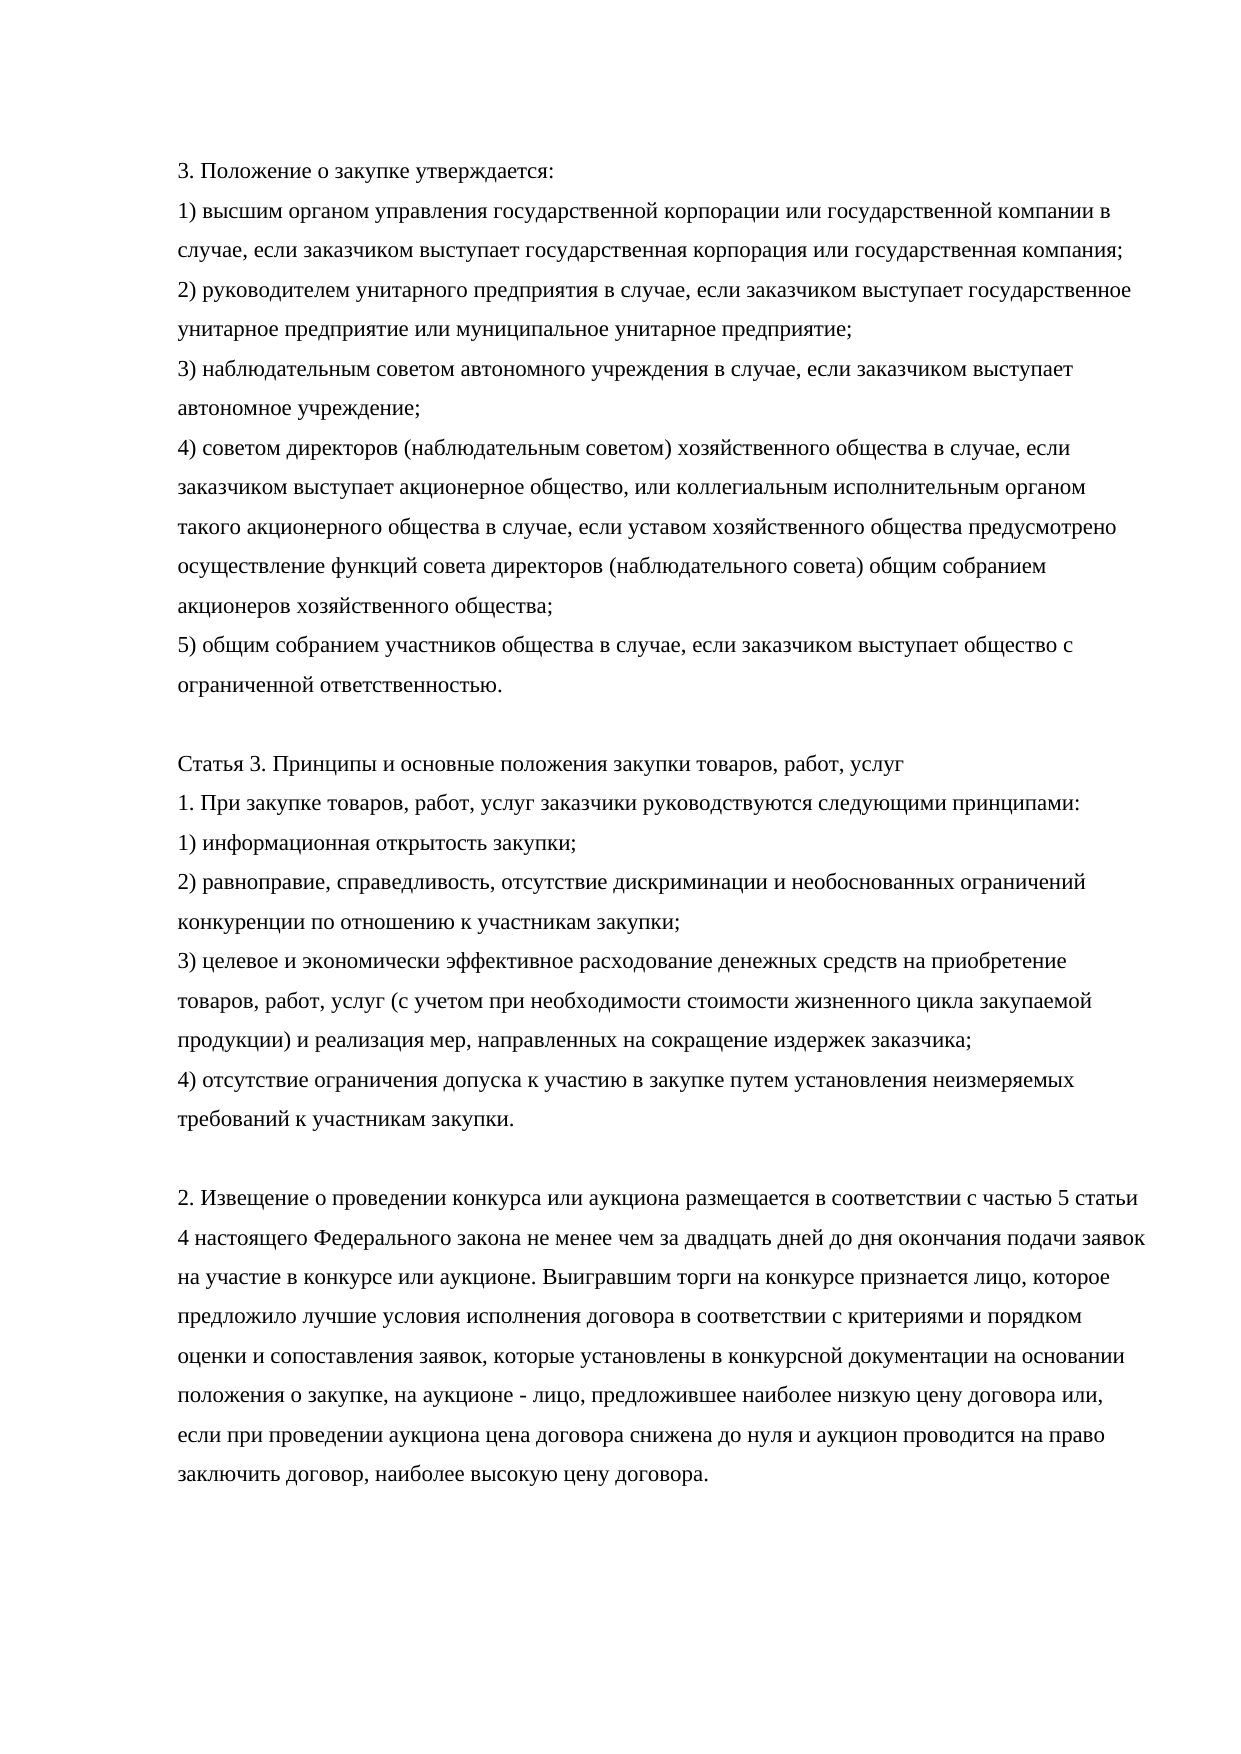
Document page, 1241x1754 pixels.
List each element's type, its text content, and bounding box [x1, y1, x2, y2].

text 4) отсутствие ограничения допуска к участию в закупке путем установления неизмеряемых требований к участникам закупки. [177, 1066, 1152, 1131]
text 1. При закупке товаров, работ, услуг заказчики руководствуются следующими принципами: [177, 789, 1152, 816]
text 2) руководителем унитарного предприятия в случае, если заказчиком выступает государственное унитарное предприятие или муниципальное унитарное предприятие; [177, 276, 1152, 342]
text 3) наблюдательным советом автономного учреждения в случае, если заказчиком выступает автономное учреждение; [177, 355, 1152, 421]
text 4) советом директоров (наблюдательным советом) хозяйственного общества в случае, если заказчиком выступает акционерное общество, или коллегиальным исполнительным органом такого акционерного общества в случае, если уставом хозяйственного общества предусмотрено осуществление функций совета директоров (наблюдательного совета) общим собранием акционеров хозяйственного общества; [177, 434, 1152, 618]
text 2) равноправие, справедливость, отсутствие дискриминации и необоснованных ограничений конкуренции по отношению к участникам закупки; [177, 868, 1152, 934]
text 2. Извещение о проведении конкурса или аукциона размещается в соответствии с частью 5 статьи 4 настоящего Федерального закона не менее чем за двадцать дней до дня окончания подачи заявок на участие в конкурсе или аукционе. Выигравшим торги на конкурсе признается лицо, которое предложило лучшие условия исполнения договора в соответствии с критериями и порядком оценки и сопоставления заявок, которые установлены в конкурсной документации на основании положения о закупке, на аукционе - лицо, предложившее наиболее низкую цену договора или, если при проведении аукциона цена договора снижена до нуля и аукцион проводится на право заключить договор, наиболее высокую цену договора. [177, 1184, 1152, 1487]
text 1) высшим органом управления государственной корпорации или государственной компании в случае, если заказчиком выступает государственная корпорация или государственная компания; [177, 197, 1152, 263]
text 5) общим собранием участников общества в случае, если заказчиком выступает общество с ограниченной ответственностью. [177, 631, 1152, 697]
text 1) информационная открытость закупки; [177, 829, 1152, 855]
text 3) целевое и экономически эффективное расходование денежных средств на приобретение товаров, работ, услуг (с учетом при необходимости стоимости жизненного цикла закупаемой продукции) и реализация мер, направленных на сокращение издержек заказчика; [177, 947, 1152, 1052]
text Статья 3. Принципы и основные положения закупки товаров, работ, услуг [177, 750, 1152, 776]
text 3. Положение о закупке утверждается: [177, 158, 1152, 184]
